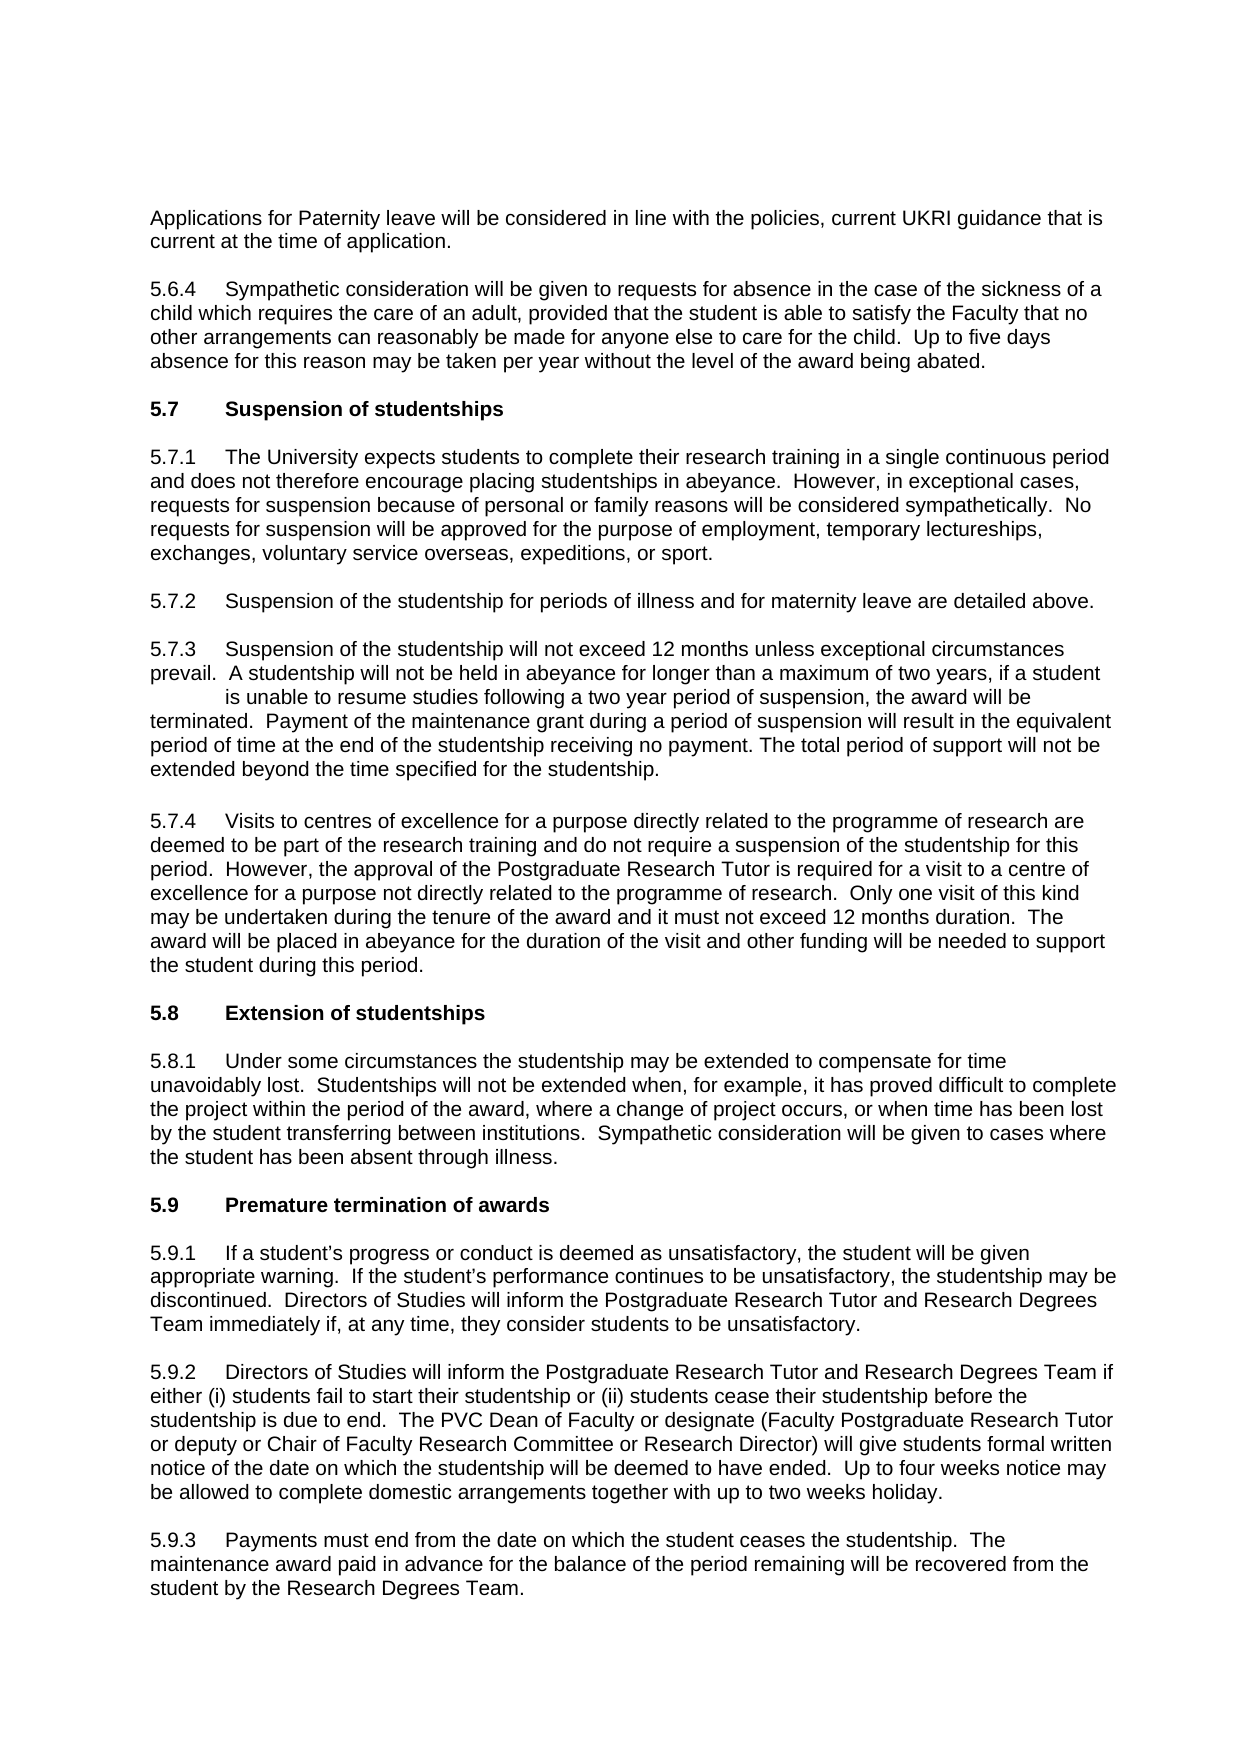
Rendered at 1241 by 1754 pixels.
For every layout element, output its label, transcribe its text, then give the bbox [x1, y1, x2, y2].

text 5.7.2 Suspension of the studentship for periods of illness and for maternity leave are detailed above. [150, 589, 1120, 613]
text 5.9.2 Directors of Studies will inform the Postgraduate Research Tutor and Research Degrees Team if either (i) students fail to start their studentship or (ii) students cease their studentship before the studentship is due to end. The PVC Dean of Faculty or designate (Faculty Postgraduate Research Tutor or deputy or Chair of Faculty Research Committee or Research Director) will give students formal written notice of the date on which the studentship will be deemed to have ended. Up to four weeks notice may be allowed to complete domestic arrangements together with up to two weeks holiday. [150, 1360, 1120, 1504]
text 5.9.1 If a student’s progress or conduct is deemed as unsatisfactory, the student will be given appropriate warning. If the student’s performance continues to be unsatisfactory, the studentship may be discontinued. Directors of Studies will inform the Postgraduate Research Tutor and Research Degrees Team immediately if, at any time, they consider students to be unsatisfactory. [150, 1240, 1120, 1336]
text 5.6.4 Sympathetic consideration will be given to requests for absence in the case of the sickness of a child which requires the care of an adult, provided that the student is able to satisfy the Faculty that no other arrangements can reasonably be made for anyone else to care for the child. Up to five days absence for this reason may be taken per year without the level of the award being abated. [150, 277, 1120, 373]
text 5.7.1 The University expects students to complete their research training in a single continuous period and does not therefore encourage placing studentships in abeyance. However, in exceptional cases, requests for suspension because of personal or family reasons will be considered sympathetically. No requests for suspension will be approved for the purpose of employment, temporary lectureships, exchanges, voluntary service overseas, expeditions, or sport. [150, 445, 1120, 565]
text 5.7.3 Suspension of the studentship will not exceed 12 months unless exceptional circumstances prevail. A studentship will not be held in abeyance for longer than a maximum of two years, if a student is unable to resume studies following a two year period of suspension, the award will be terminated. Payment of the maintenance grant during a period of suspension will result in the equivalent period of time at the end of the studentship receiving no payment. The total period of support will not be extended beyond the time specified for the studentship. [150, 637, 1120, 780]
text 5.8.1 Under some circumstances the studentship may be extended to compensate for time unavoidably lost. Studentships will not be extended when, for example, it has proved difficult to complete the project within the period of the award, where a change of project occurs, or when time has been lost by the student transferring between institutions. Sympathetic consideration will be given to cases where the student has been absent through illness. [150, 1049, 1120, 1168]
text 5.9.3 Payments must end from the date on which the student ceases the studentship. The maintenance award paid in advance for the balance of the period remaining will be recovered from the student by the Research Degrees Team. [150, 1528, 1120, 1600]
text 5.9 Premature termination of awards [150, 1192, 1120, 1216]
text 5.7.4 Visits to centres of excellence for a purpose directly related to the programme of research are deemed to be part of the research training and do not require a suspension of the studentship for this period. However, the approval of the Postgraduate Research Tutor is required for a visit to a centre of excellence for a purpose not directly related to the programme of research. Only one visit of this kind may be undertaken during the tenure of the award and it must not exceed 12 months duration. The award will be placed in abeyance for the duration of the visit and other funding will be needed to support the student during this period. [150, 809, 1120, 977]
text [150, 205, 1120, 253]
text 5.8 Extension of studentships [150, 1001, 1120, 1025]
text 5.7 Suspension of studentships [150, 397, 1120, 421]
